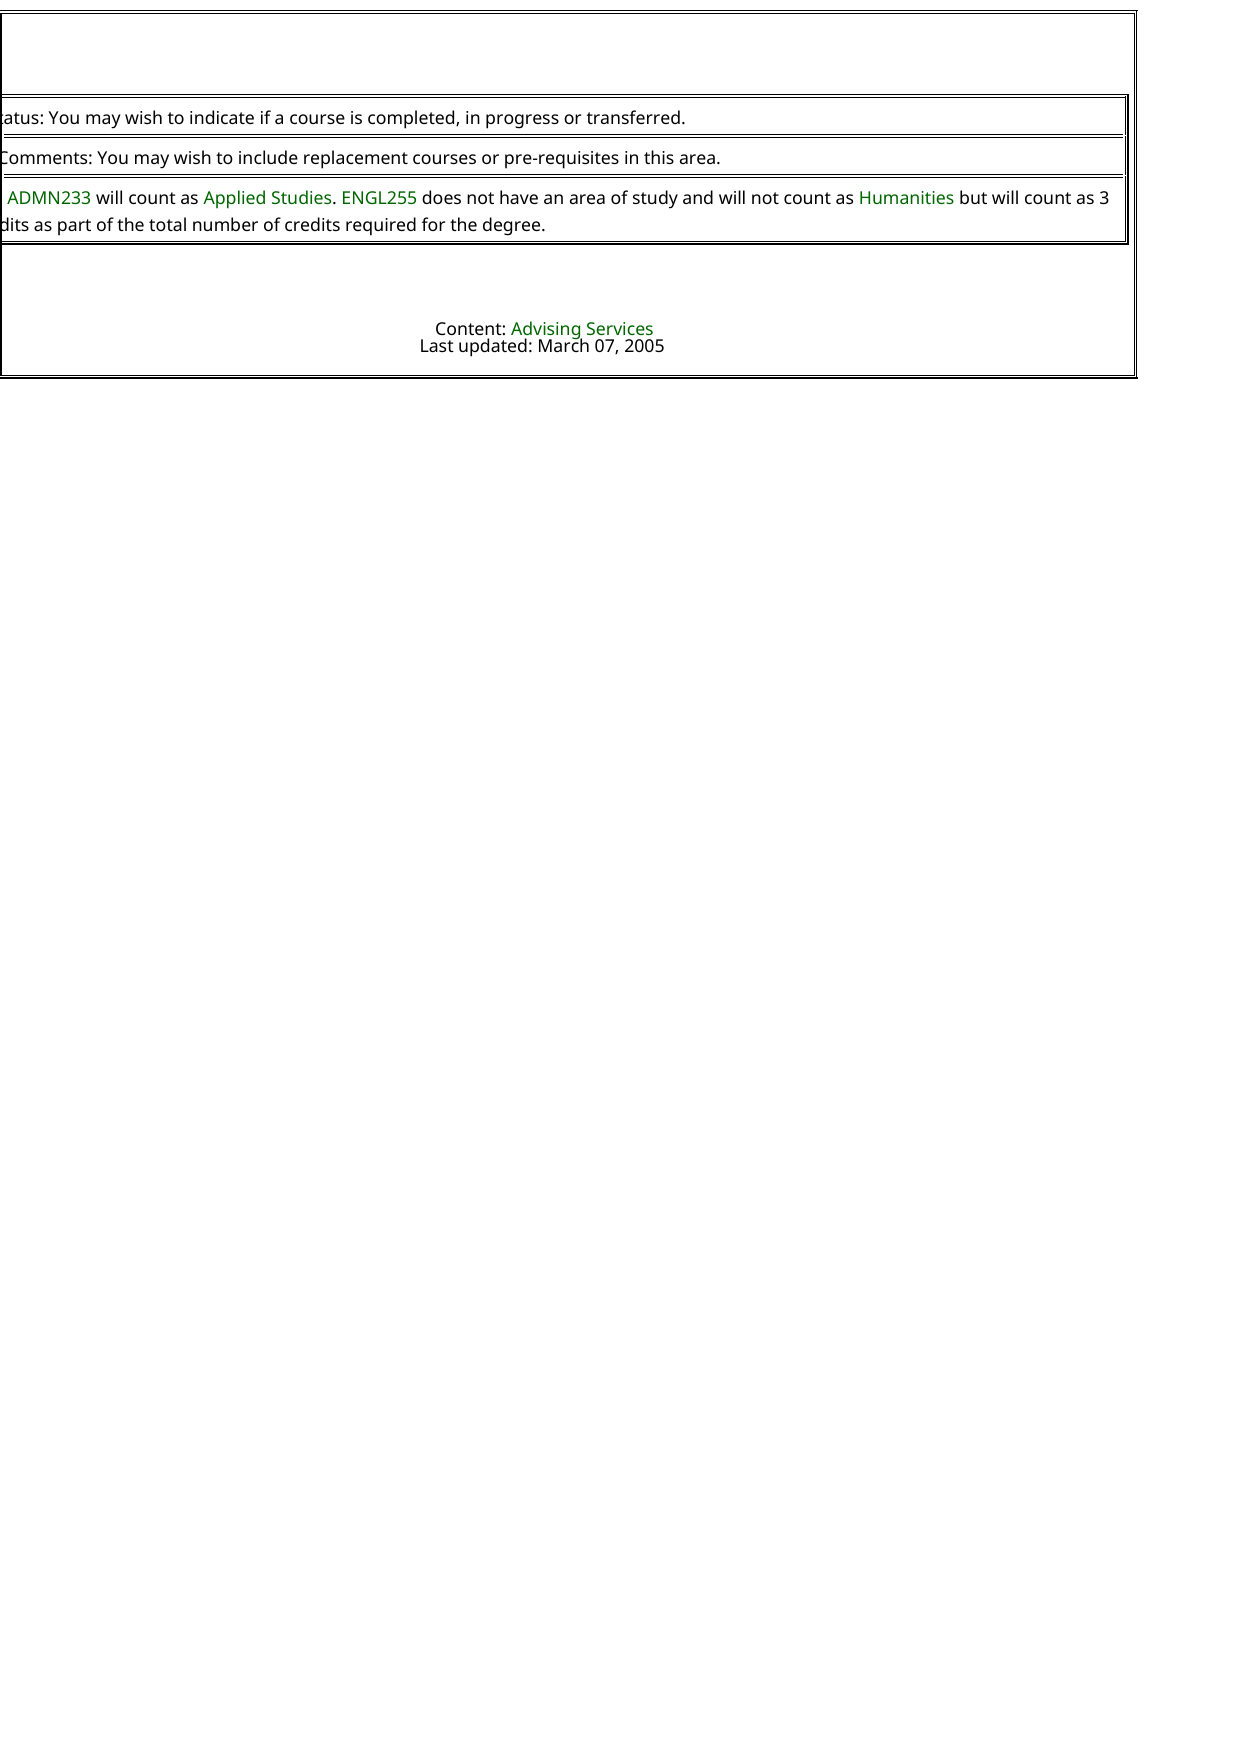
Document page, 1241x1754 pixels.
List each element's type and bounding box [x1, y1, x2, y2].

table_cell [2, 14, 1134, 375]
